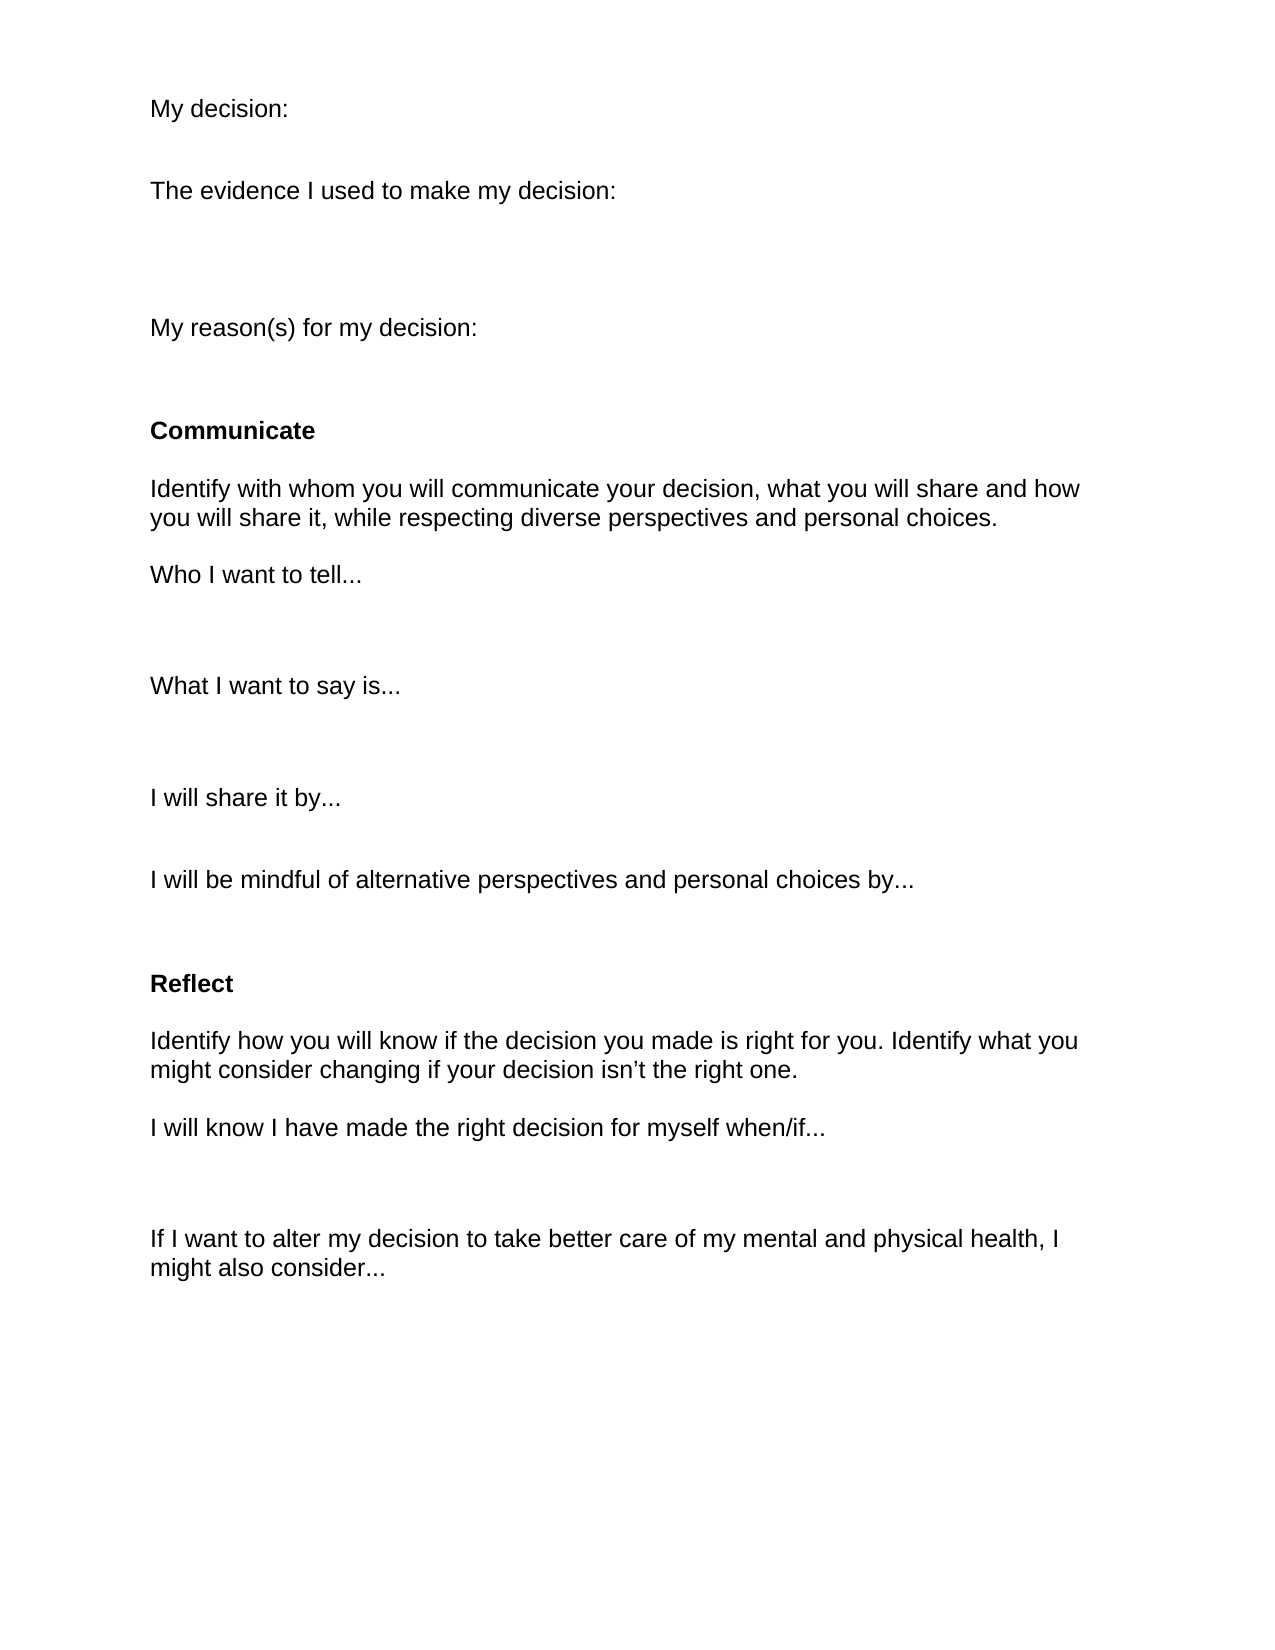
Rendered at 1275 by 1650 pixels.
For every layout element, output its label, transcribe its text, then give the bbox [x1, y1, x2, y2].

text If I want to alter my decision to take better care of my mental and physical health, I might also consider... [150, 1224, 1125, 1281]
text I will share it by... [150, 782, 1125, 811]
text My reason(s) for my decision: [150, 312, 1125, 341]
text What I want to say is... [150, 671, 1125, 700]
text The evidence I used to make my decision: [150, 176, 1125, 205]
text Identify how you will know if the decision you made is right for you. Identify what you might consider changing if your decision isn’t the right one. [150, 1026, 1125, 1084]
text My decision: [150, 94, 1125, 122]
text Identify with whom you will communicate your decision, what you will share and how you will share it, while respecting diverse perspectives and personal choices. [150, 474, 1125, 531]
text Reflect [150, 969, 1125, 997]
text I will know I have made the right decision for myself when/if... [150, 1112, 1125, 1141]
text Who I want to tell... [150, 560, 1125, 589]
text Communicate [150, 416, 1125, 445]
text I will be mindful of alternative perspectives and personal choices by... [150, 865, 1125, 894]
